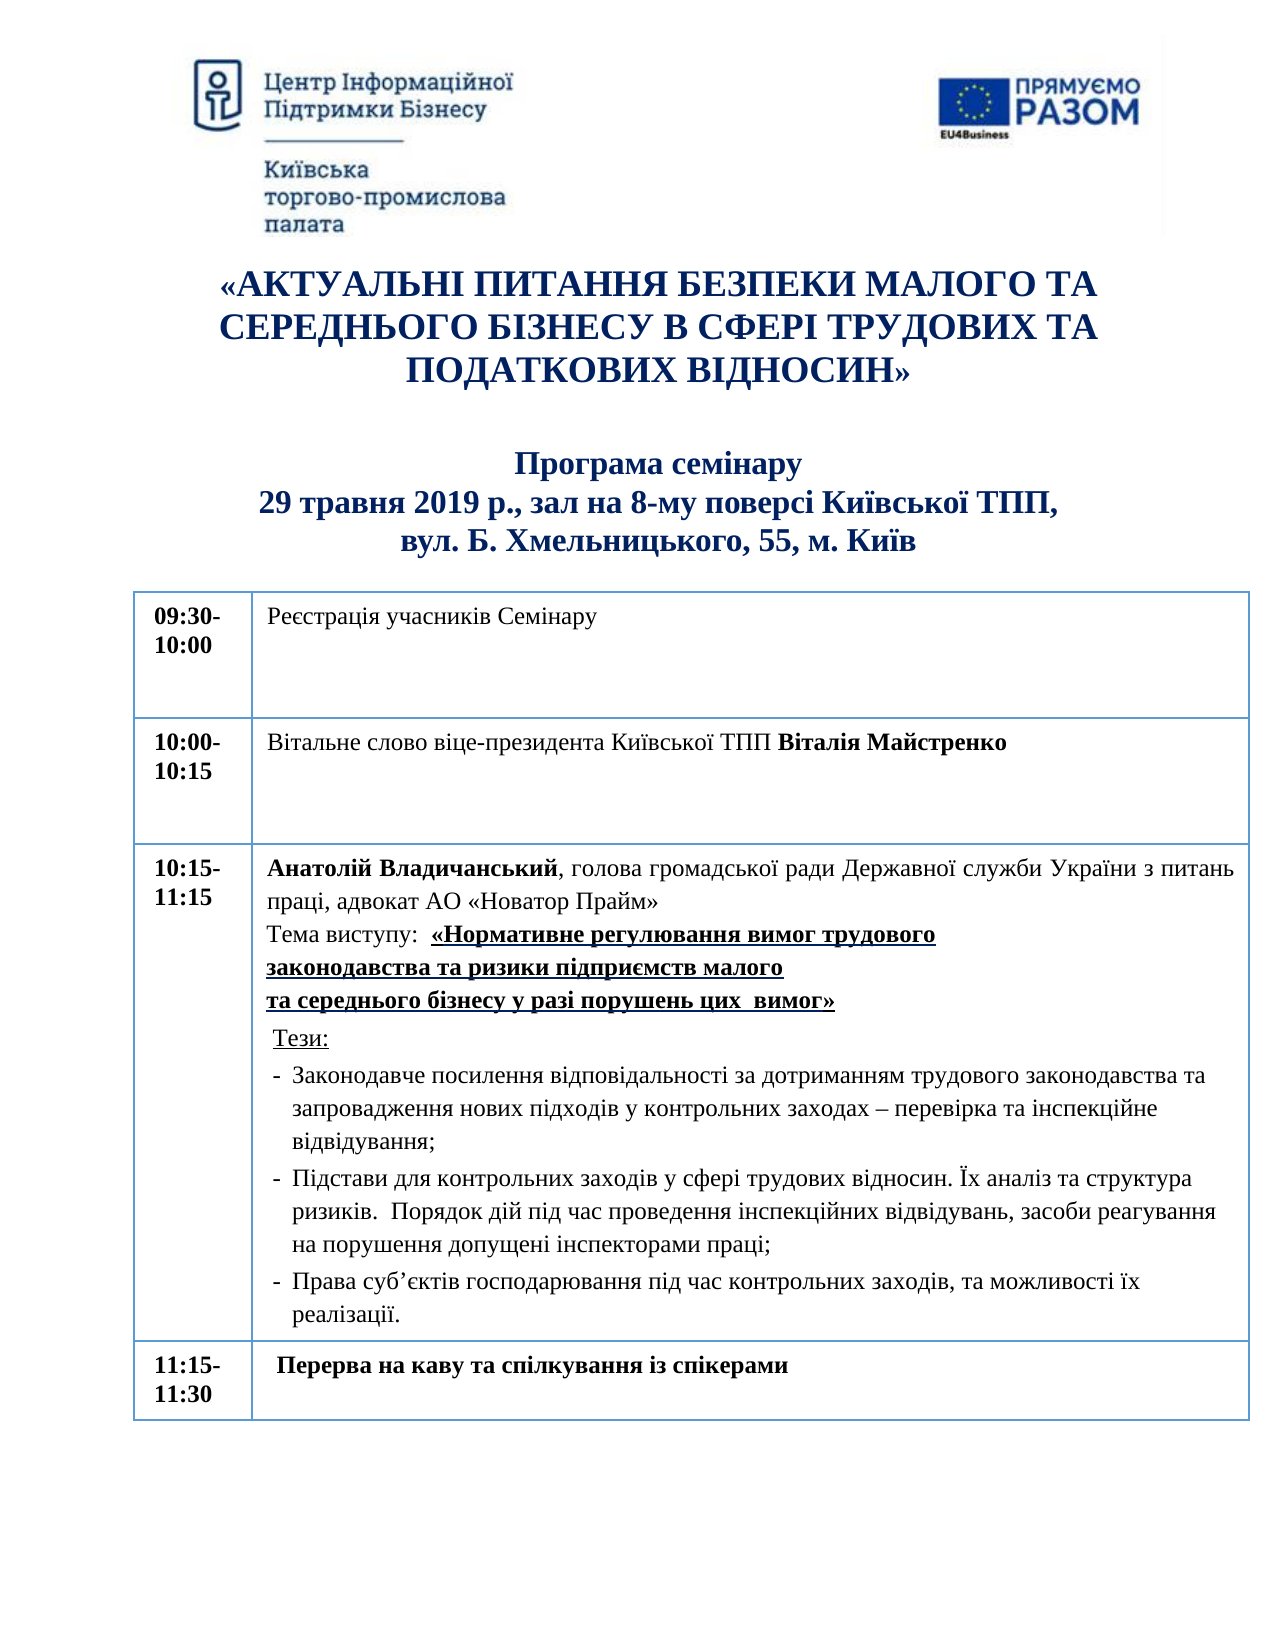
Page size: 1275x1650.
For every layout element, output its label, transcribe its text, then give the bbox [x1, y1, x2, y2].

subtitle «АКТУАЛЬНІ ПИТАННЯ БЕЗПЕКИ МАЛОГО ТА СЕРЕДНЬОГО БІЗНЕСУ В СФЕРІ ТРУДОВИХ ТА ПОДАТКОВИХ ВІДНОСИН» [150, 261, 1167, 391]
table_cell 11:15-11:30 [135, 1342, 251, 1419]
subtitle 29 травня 2019 р., зал на 8-му поверсі Київської ТПП, [150, 482, 1167, 520]
table_cell Вітальне слово віце-президента Київської ТПП Віталія Майстренко [253, 719, 1248, 843]
table_header 09:30-10:00 [135, 593, 251, 717]
table_cell 10:00-10:15 [135, 719, 251, 843]
subtitle вул. Б. Хмельницького, 55, м. Київ [150, 520, 1167, 559]
table_cell Анатолій Владичанський, голова громадської ради Державної служби України з питань праці, адвокат АО «Новатор Прайм» Тема виступу: «Нормативне регулювання вимог трудового законодавства та ризики підприємств малого та середнього бізнесу у разі порушень цих вимог» Тези: Законодавче посилення відповідальності за дотриманням трудового законодавства та запровадження нових підходів у контрольних заходах – перевірка та інспекційне відвідування; Підстави для контрольних заходів у сфері трудових відносин. Їх аналіз та структура ризиків. Порядок дій під час проведення інспекційних відвідувань, засоби реагування на порушення допущені інспекторами праці; Права суб’єктів господарювання під час контрольних заходів, та можливості їх реалізації. [253, 845, 1248, 1340]
table_cell Перерва на каву та спілкування із спікерами [253, 1342, 1248, 1419]
table_cell 10:15-11:15 [135, 845, 251, 1340]
picture [150, 34, 1167, 237]
subtitle Програма семінару [150, 444, 1167, 482]
table_header Реєстрація учасників Семінару [253, 593, 1248, 717]
